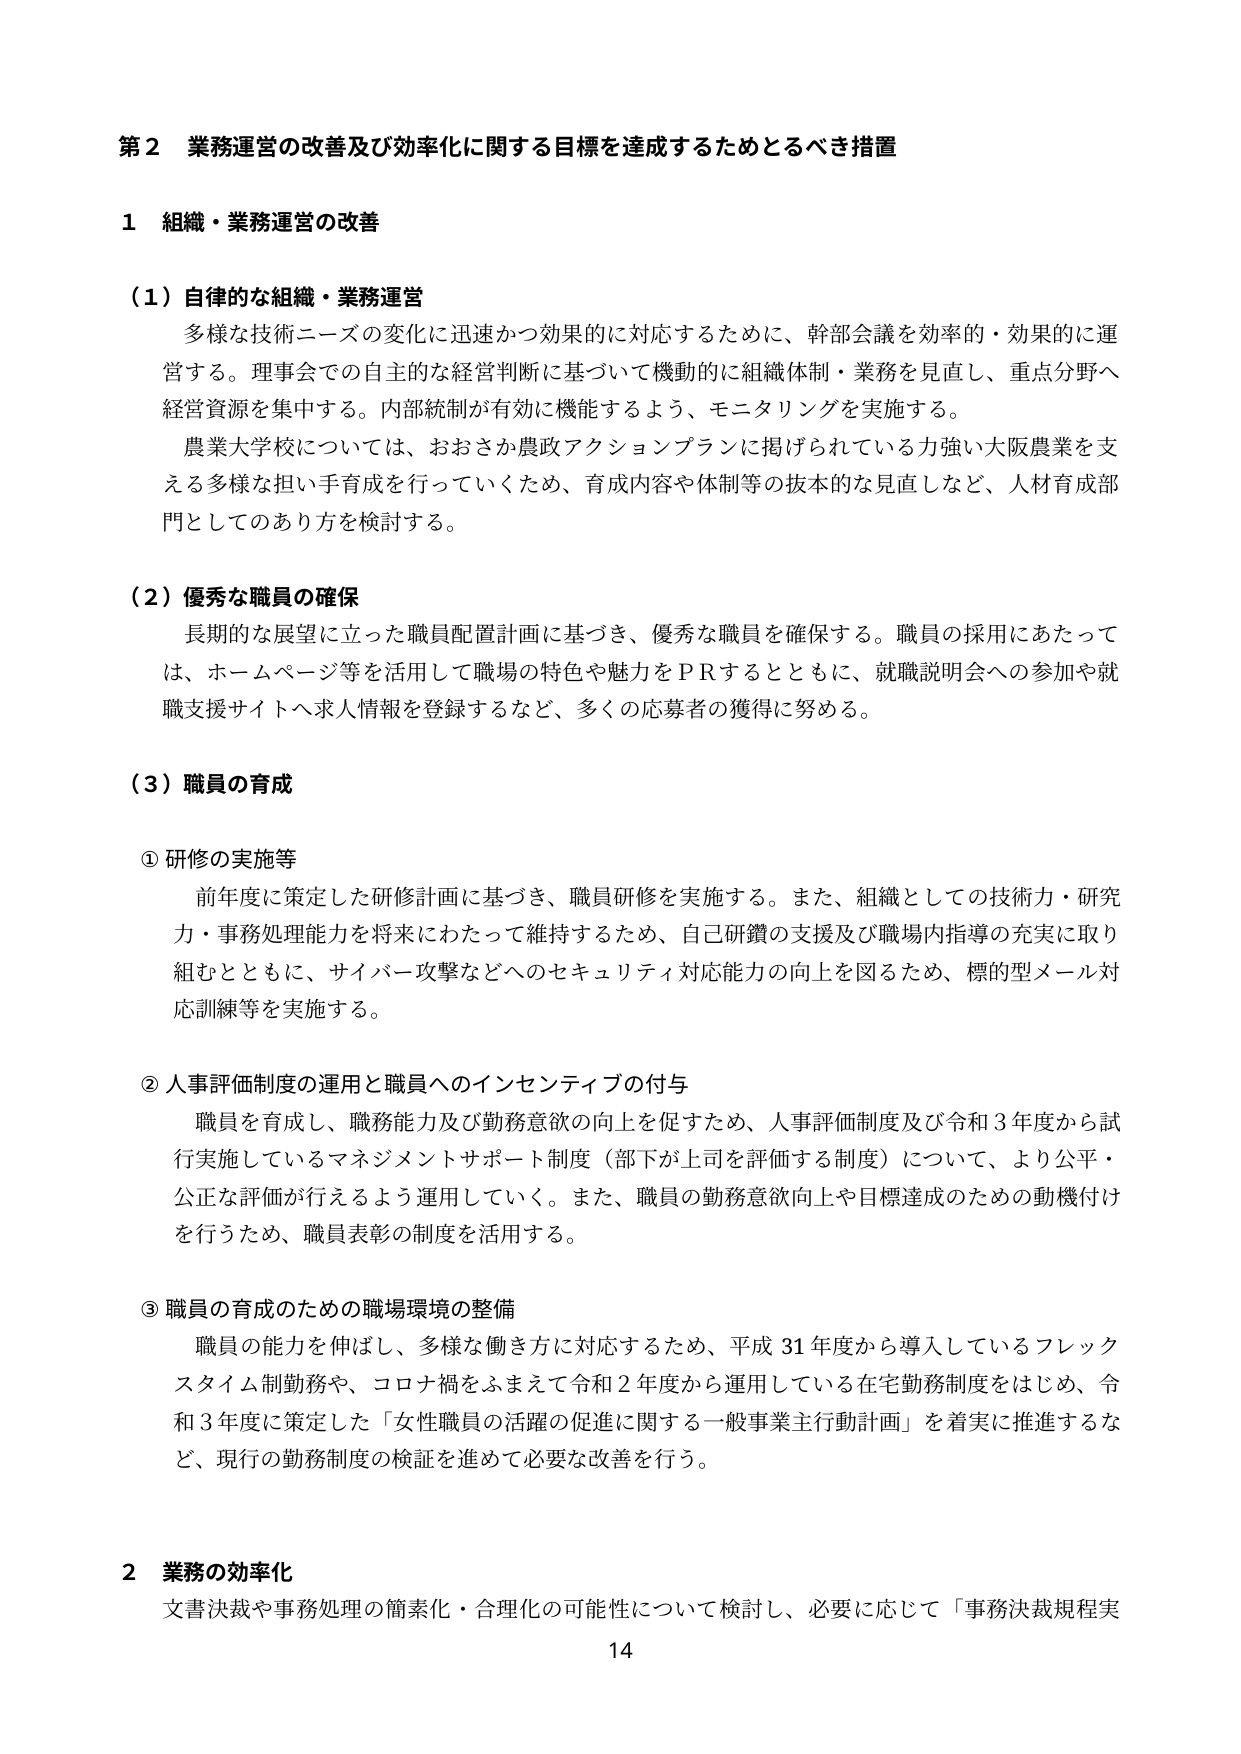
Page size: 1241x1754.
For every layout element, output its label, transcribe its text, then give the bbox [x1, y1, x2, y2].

text 多様な技術ニーズの変化に迅速かつ効果的に対応するために、幹部会議を効率的・効果的に運営する。理事会での自主的な経営判断に基づいて機動的に組織体制・業務を見直し、重点分野へ経営資源を集中する。内部統制が有効に機能するよう、モニタリングを実施する。 [162, 314, 1122, 427]
text 職員の能力を伸ばし、多様な働き方に対応するため、平成31年度から導入しているフレックスタイム制勤務や、コロナ禍をふまえて令和２年度から運用している在宅勤務制度をはじめ、令和３年度に策定した「女性職員の活躍の促進に関する一般事業主行動計画」を着実に推進するなど、現行の勤務制度の検証を進めて必要な改善を行う。 [173, 1327, 1122, 1477]
text （３）職員の育成 [118, 764, 1122, 802]
text （１）自律的な組織・業務運営 [118, 277, 1122, 314]
text 第２ 業務運営の改善及び効率化に関する目標を達成するためとるべき措置 [118, 127, 1122, 164]
text ③ 職員の育成のための職場環境の整備 [140, 1289, 1122, 1327]
text 職員を育成し、職務能力及び勤務意欲の向上を促すため、人事評価制度及び令和３年度から試行実施しているマネジメントサポート制度（部下が上司を評価する制度）について、より公平・公正な評価が行えるよう運用していく。また、職員の勤務意欲向上や目標達成のための動機付けを行うため、職員表彰の制度を活用する。 [173, 1102, 1122, 1252]
text 長期的な展望に立った職員配置計画に基づき、優秀な職員を確保する。職員の採用にあたっては、ホームページ等を活用して職場の特色や魅力をＰＲするとともに、就職説明会への参加や就職支援サイトへ求人情報を登録するなど、多くの応募者の獲得に努める。 [162, 614, 1122, 727]
text （２）優秀な職員の確保 [118, 577, 1122, 614]
text ① 研修の実施等 [140, 839, 1122, 877]
text 農業大学校については、おおさか農政アクションプランに掲げられている力強い大阪農業を支える多様な担い手育成を行っていくため、育成内容や体制等の抜本的な見直しなど、人材育成部門としてのあり方を検討する。 [162, 427, 1122, 539]
text ２ 業務の効率化 [118, 1552, 1122, 1589]
text ② 人事評価制度の運用と職員へのインセンティブの付与 [140, 1064, 1122, 1102]
text 前年度に策定した研修計画に基づき、職員研修を実施する。また、組織としての技術力・研究力・事務処理能力を将来にわたって維持するため、自己研鑽の支援及び職場内指導の充実に取り組むとともに、サイバー攻撃などへのセキュリティ対応能力の向上を図るため、標的型メール対応訓練等を実施する。 [173, 877, 1122, 1027]
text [140, 1589, 1122, 1627]
text １ 組織・業務運営の改善 [118, 202, 1122, 239]
